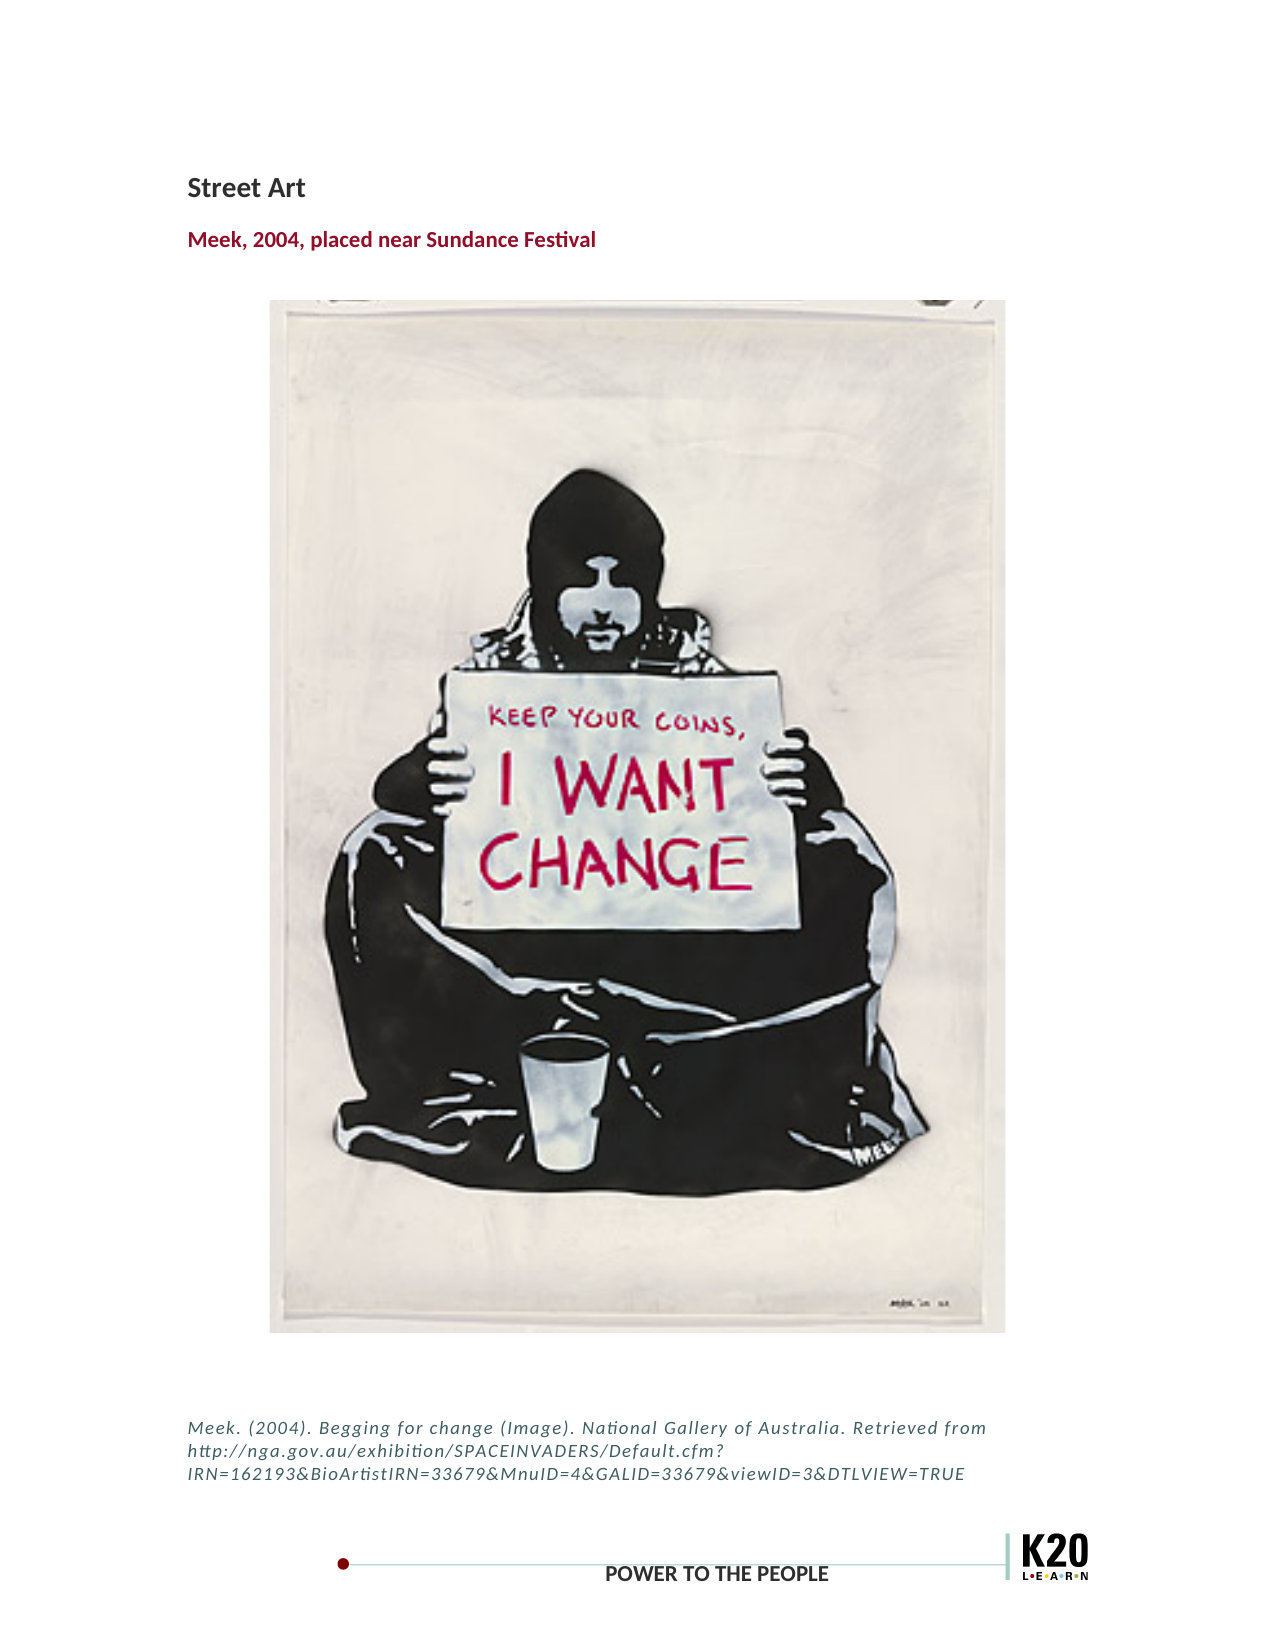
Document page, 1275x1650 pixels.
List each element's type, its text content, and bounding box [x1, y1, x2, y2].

picture [337, 1530, 1088, 1583]
subtitle Meek. (2004). Begging for change (Image). National Gallery of Australia. Retrieved from http://nga.gov.au/exhibition/SPACEINVADERS/Default.cfm?IRN=162193&BioArtistIRN=33679&MnuID=4&GALID=33679&viewID=3&DTLVIEW=TRUE [187, 1416, 1087, 1485]
text Street Art [187, 169, 1087, 204]
subtitle Meek, 2004, placed near Sundance Festival [187, 225, 1087, 281]
picture [269, 300, 1006, 1333]
